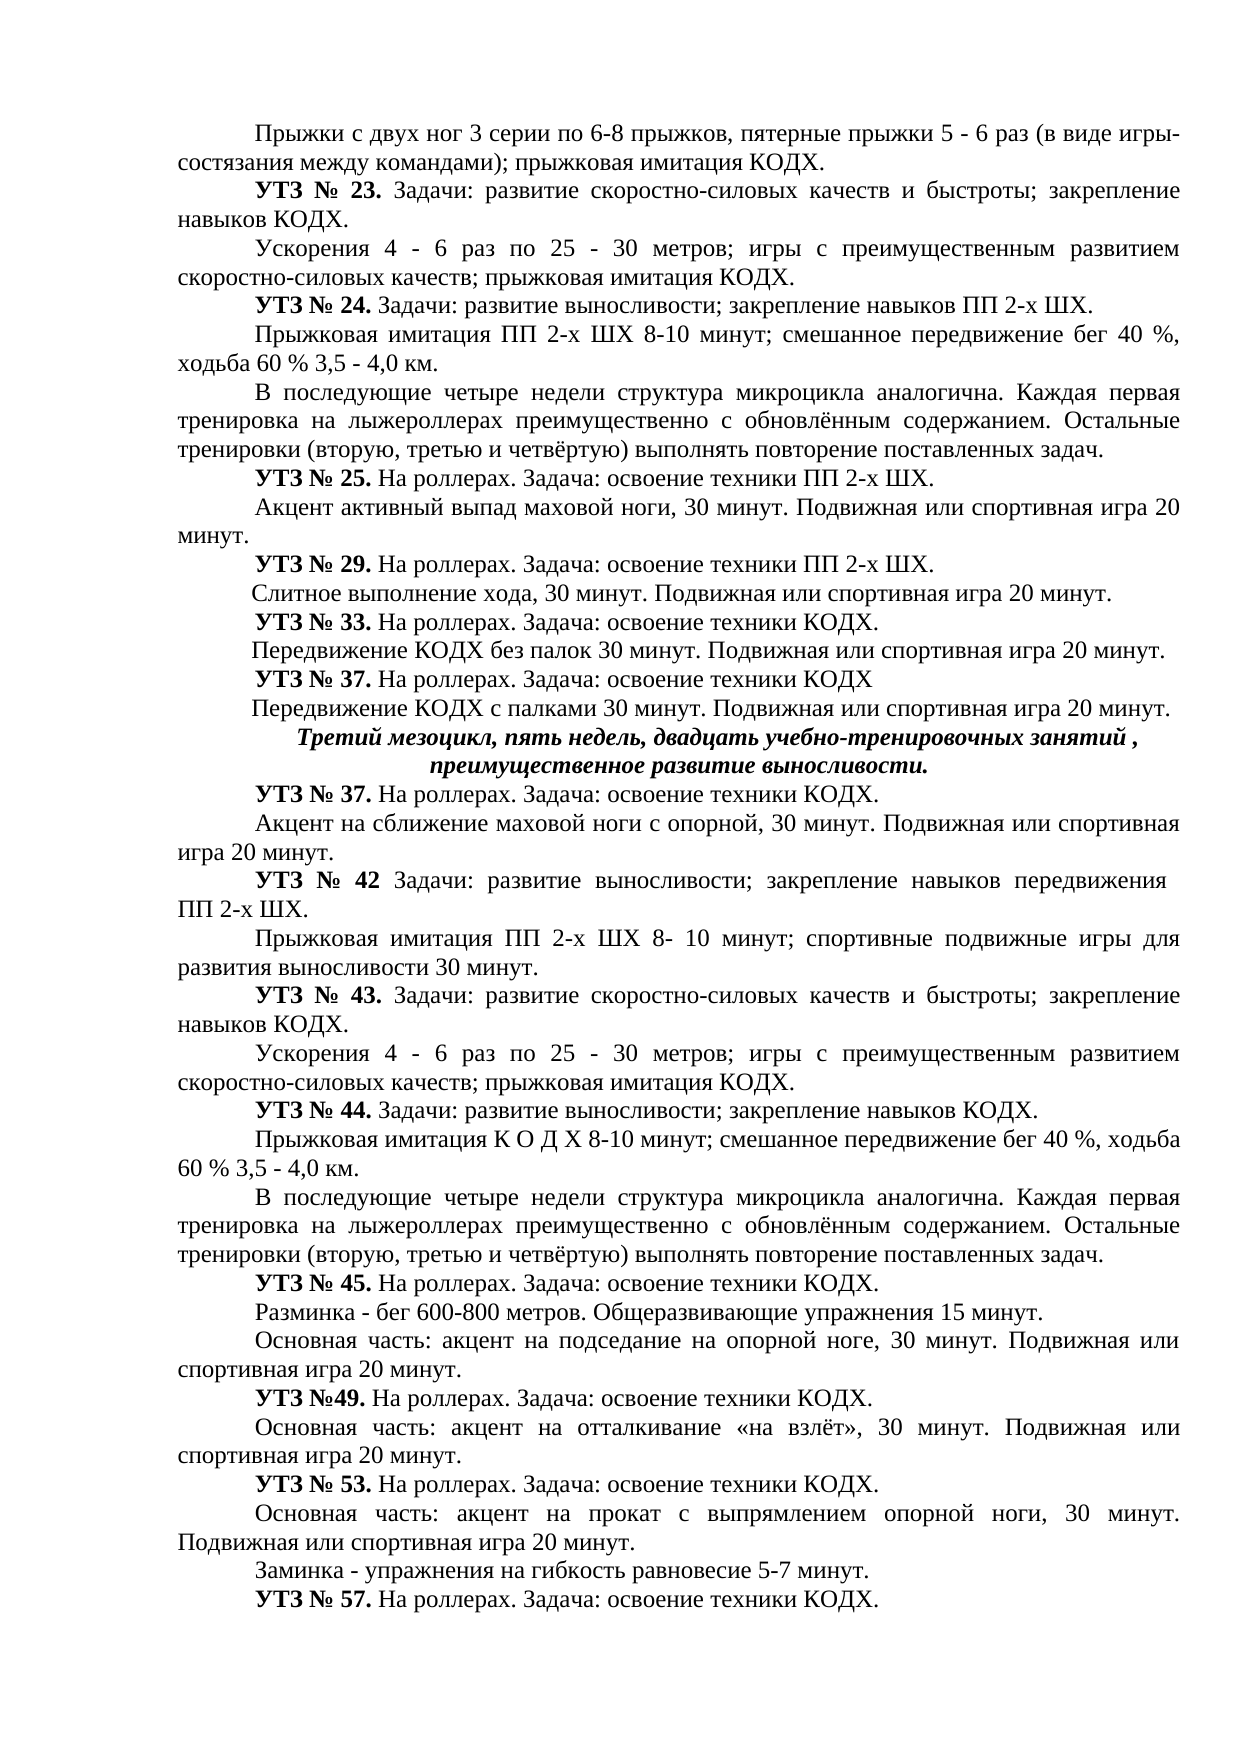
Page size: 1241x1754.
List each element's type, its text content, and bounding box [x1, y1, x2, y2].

text Третий мезоцикл, пять недель, двадцать учебно-тренировочных занятий , преимущественное развитие выносливости. [177, 722, 1181, 779]
text В последующие четыре недели структура микроцикла аналогична. Каждая первая тренировка на лыжероллерах преимущественно с обновлённым содержанием. Остальные тренировки (вторую, третью и четвёртую) выполнять повторение поставленных задач. [177, 1182, 1181, 1268]
text Ускорения 4 - 6 раз по 25 - 30 метров; игры с преимущественным развитием скоростно-силовых качеств; прыжковая имитация КОДХ. [177, 1038, 1181, 1096]
text Основная часть: акцент на прокат с выпрямлением опорной ноги, 30 минут. Подвижная или спортивная игра 20 минут. [177, 1498, 1181, 1556]
text Разминка - бег 600-800 метров. Общеразвивающие упражнения 15 минут. [177, 1297, 1181, 1326]
text Прыжковая имитация ПП 2-х ШХ 8-10 минут; смешанное передвижение бег 40 %, ходьба 60 % 3,5 - 4,0 км. [177, 319, 1181, 377]
text Прыжковая имитация К О Д Х 8-10 минут; смешанное передвижение бег 40 %, ходьба 60 % 3,5 - 4,0 км. [177, 1124, 1181, 1182]
text УТЗ № 23. Задачи: развитие скоростно-силовых качеств и быстроты; закрепление навыков КОДХ. [177, 176, 1181, 233]
text УТЗ № 53. На роллерах. Задача: освоение техники КОДХ. [177, 1469, 1181, 1498]
text УТЗ № 45. На роллерах. Задача: освоение техники КОДХ. [177, 1268, 1181, 1297]
text УТЗ № 29. На роллерах. Задача: освоение техники ПП 2-х ШХ. [177, 549, 1181, 578]
text Основная часть: акцент на подседание на опорной ноге, 30 минут. Подвижная или спортивная игра 20 минут. [177, 1326, 1181, 1383]
text УТЗ № 43. Задачи: развитие скоростно-силовых качеств и быстроты; закрепление навыков КОДХ. [177, 981, 1181, 1038]
text УТЗ № 24. Задачи: развитие выносливости; закрепление навыков ПП 2-х ШХ. [177, 291, 1181, 319]
text Передвижение КОДХ без палок 30 минут. Подвижная или спортивная игра 20 минут. [177, 636, 1181, 664]
text Прыжки с двух ног 3 серии по 6-8 прыжков, пятерные прыжки 5 - 6 раз (в виде игры-состязания между командами); прыжковая имитация КОДХ. [177, 118, 1181, 176]
text Передвижение КОДХ с палками 30 минут. Подвижная или спортивная игра 20 минут. [177, 693, 1181, 722]
text УТЗ № 33. На роллерах. Задача: освоение техники КОДХ. [177, 607, 1181, 636]
text УТЗ № 37. На роллерах. Задача: освоение техники КОДХ [177, 664, 1181, 693]
text Ускорения 4 - 6 раз по 25 - 30 метров; игры с преимущественным развитием скоростно-силовых качеств; прыжковая имитация КОДХ. [177, 233, 1181, 291]
text УТЗ № 25. На роллерах. Задача: освоение техники ПП 2-х ШХ. [177, 463, 1181, 492]
text Прыжковая имитация ПП 2-х ШХ 8- 10 минут; спортивные подвижные игры для развития выносливости 30 минут. [177, 923, 1181, 981]
text В последующие четыре недели структура микроцикла аналогична. Каждая первая тренировка на лыжероллерах преимущественно с обновлённым содержанием. Остальные тренировки (вторую, третью и четвёртую) выполнять повторение поставленных задач. [177, 377, 1181, 463]
text Акцент на сближение маховой ноги с опорной, 30 минут. Подвижная или спортивная игра 20 минут. [177, 808, 1181, 866]
text Заминка - упражнения на гибкость равновесие 5-7 минут. [177, 1556, 1181, 1584]
text УТЗ № 37. На роллерах. Задача: освоение техники КОДХ. [177, 779, 1181, 808]
text Основная часть: акцент на отталкивание «на взлёт», 30 минут. Подвижная или спортивная игра 20 минут. [177, 1412, 1181, 1469]
text Акцент активный выпад маховой ноги, 30 минут. Подвижная или спортивная игра 20 минут. [177, 492, 1181, 549]
text УТЗ № 44. Задачи: развитие выносливости; закрепление навыков КОДХ. [177, 1096, 1181, 1124]
text УТЗ № 57. На роллерах. Задача: освоение техники КОДХ. [177, 1584, 1181, 1613]
text Слитное выполнение хода, 30 минут. Подвижная или спортивная игра 20 минут. [177, 578, 1181, 607]
text УТЗ №49. На роллерах. Задача: освоение техники КОДХ. [177, 1383, 1181, 1412]
text УТЗ № 42 Задачи: развитие выносливости; закрепление навыков передвижения ПП 2-х ШХ. [177, 866, 1181, 923]
